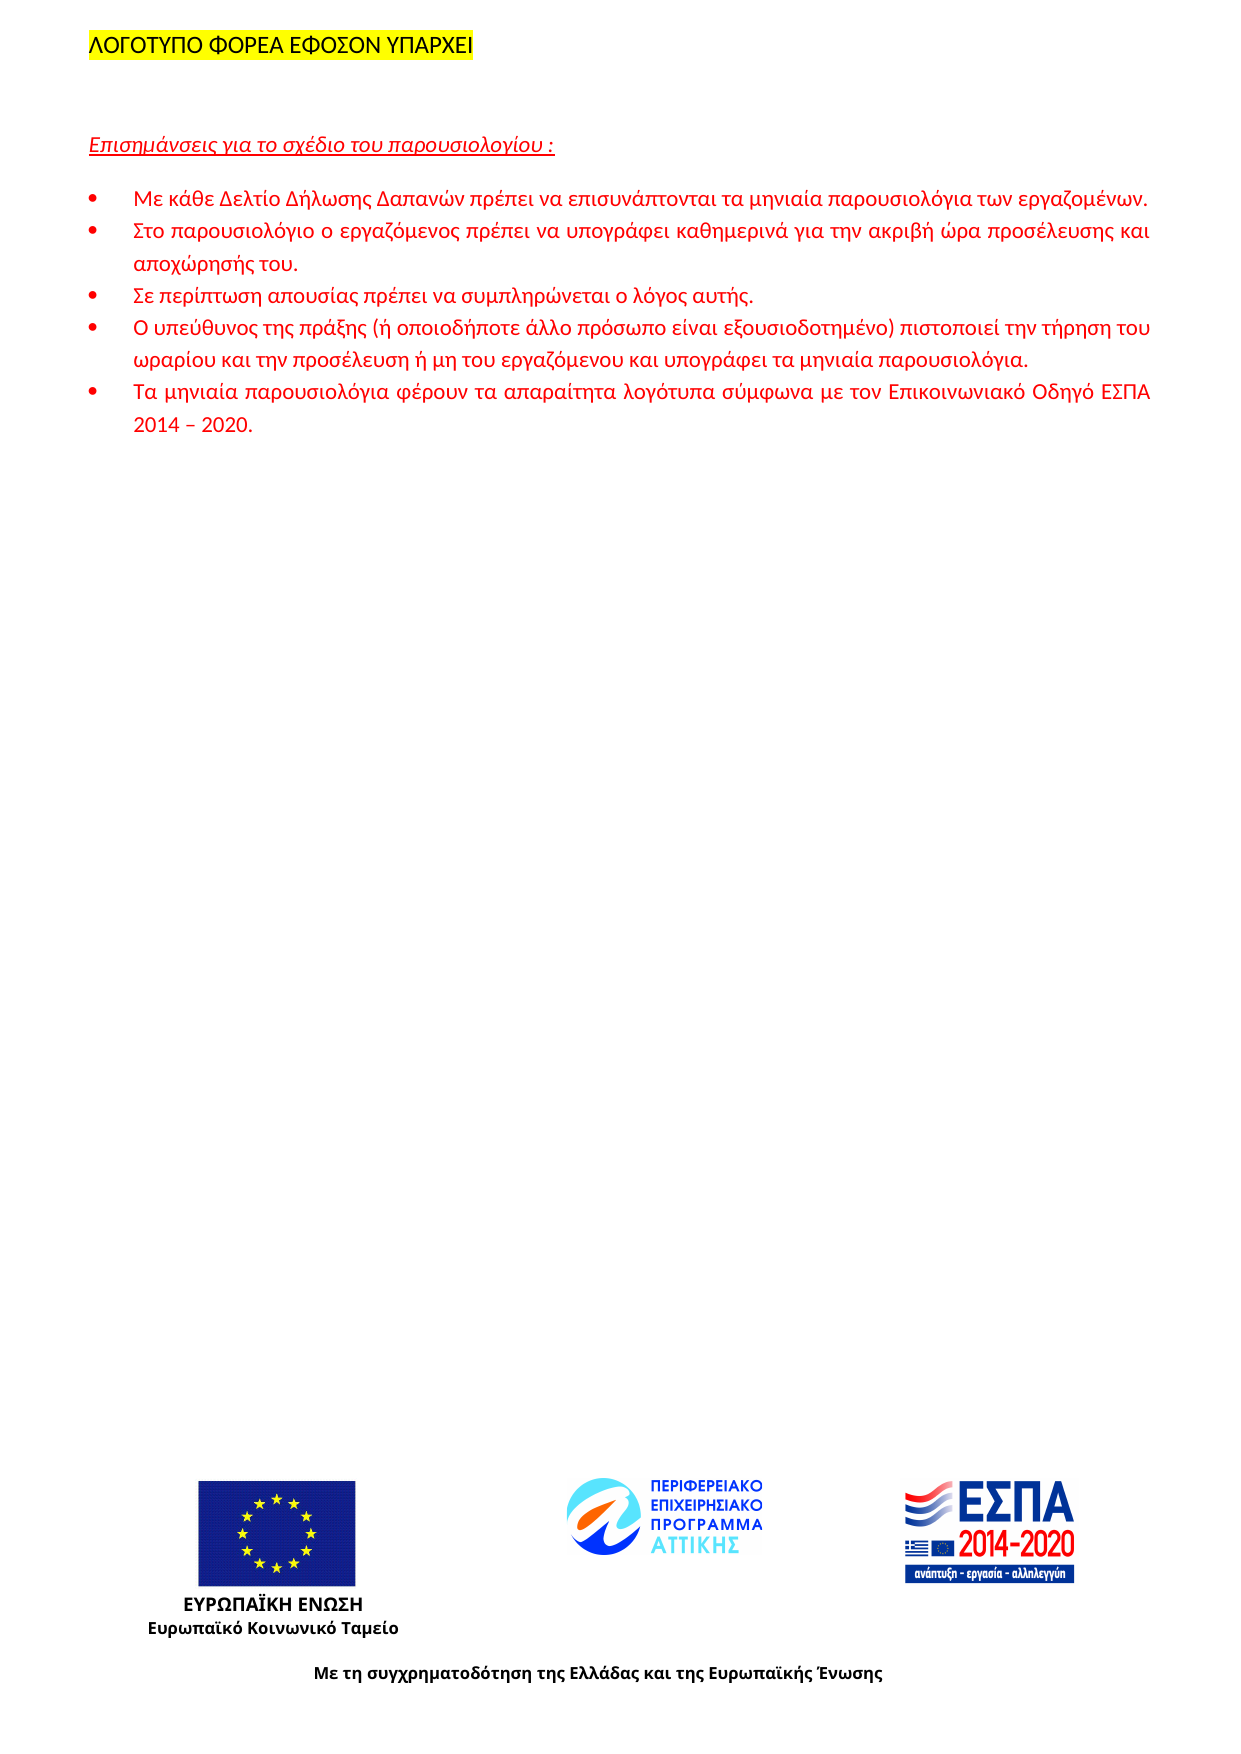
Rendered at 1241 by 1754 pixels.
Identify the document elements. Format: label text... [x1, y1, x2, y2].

list Στο παρουσιολόγιο ο εργαζόμενος πρέπει να υπογράφει καθημερινά για την ακριβή ώρα προσέλευσης και αποχώρησής του. [89, 217, 1152, 277]
picture [566, 1478, 763, 1555]
list Με κάθε Δελτίο Δήλωσης Δαπανών πρέπει να επισυνάπτονται τα μηνιαία παρουσιολόγια των εργαζομένων. [89, 184, 1152, 212]
picture [195, 1478, 358, 1589]
list Σε περίπτωση απουσίας πρέπει να συμπληρώνεται ο λόγος αυτής. [89, 281, 1152, 309]
list Τα μηνιαία παρουσιολόγια φέρουν τα απαραίτητα λογότυπα σύμφωνα με τον Επικοινωνιακό Οδηγό ΕΣΠΑ 2014 – 2020. [89, 377, 1152, 438]
list Ο υπεύθυνος της πράξης (ή οποιοδήποτε άλλο πρόσωπο είναι εξουσιοδοτημένο) πιστοποιεί την τήρηση του ωραρίου και την προσέλευση ή μη του εργαζόμενου και υπογράφει τα μηνιαία παρουσιολόγια. [89, 313, 1152, 373]
picture [900, 1478, 1079, 1586]
text Επισημάνσεις για το σχέδιο του παρουσιολογίου : [89, 130, 1152, 158]
